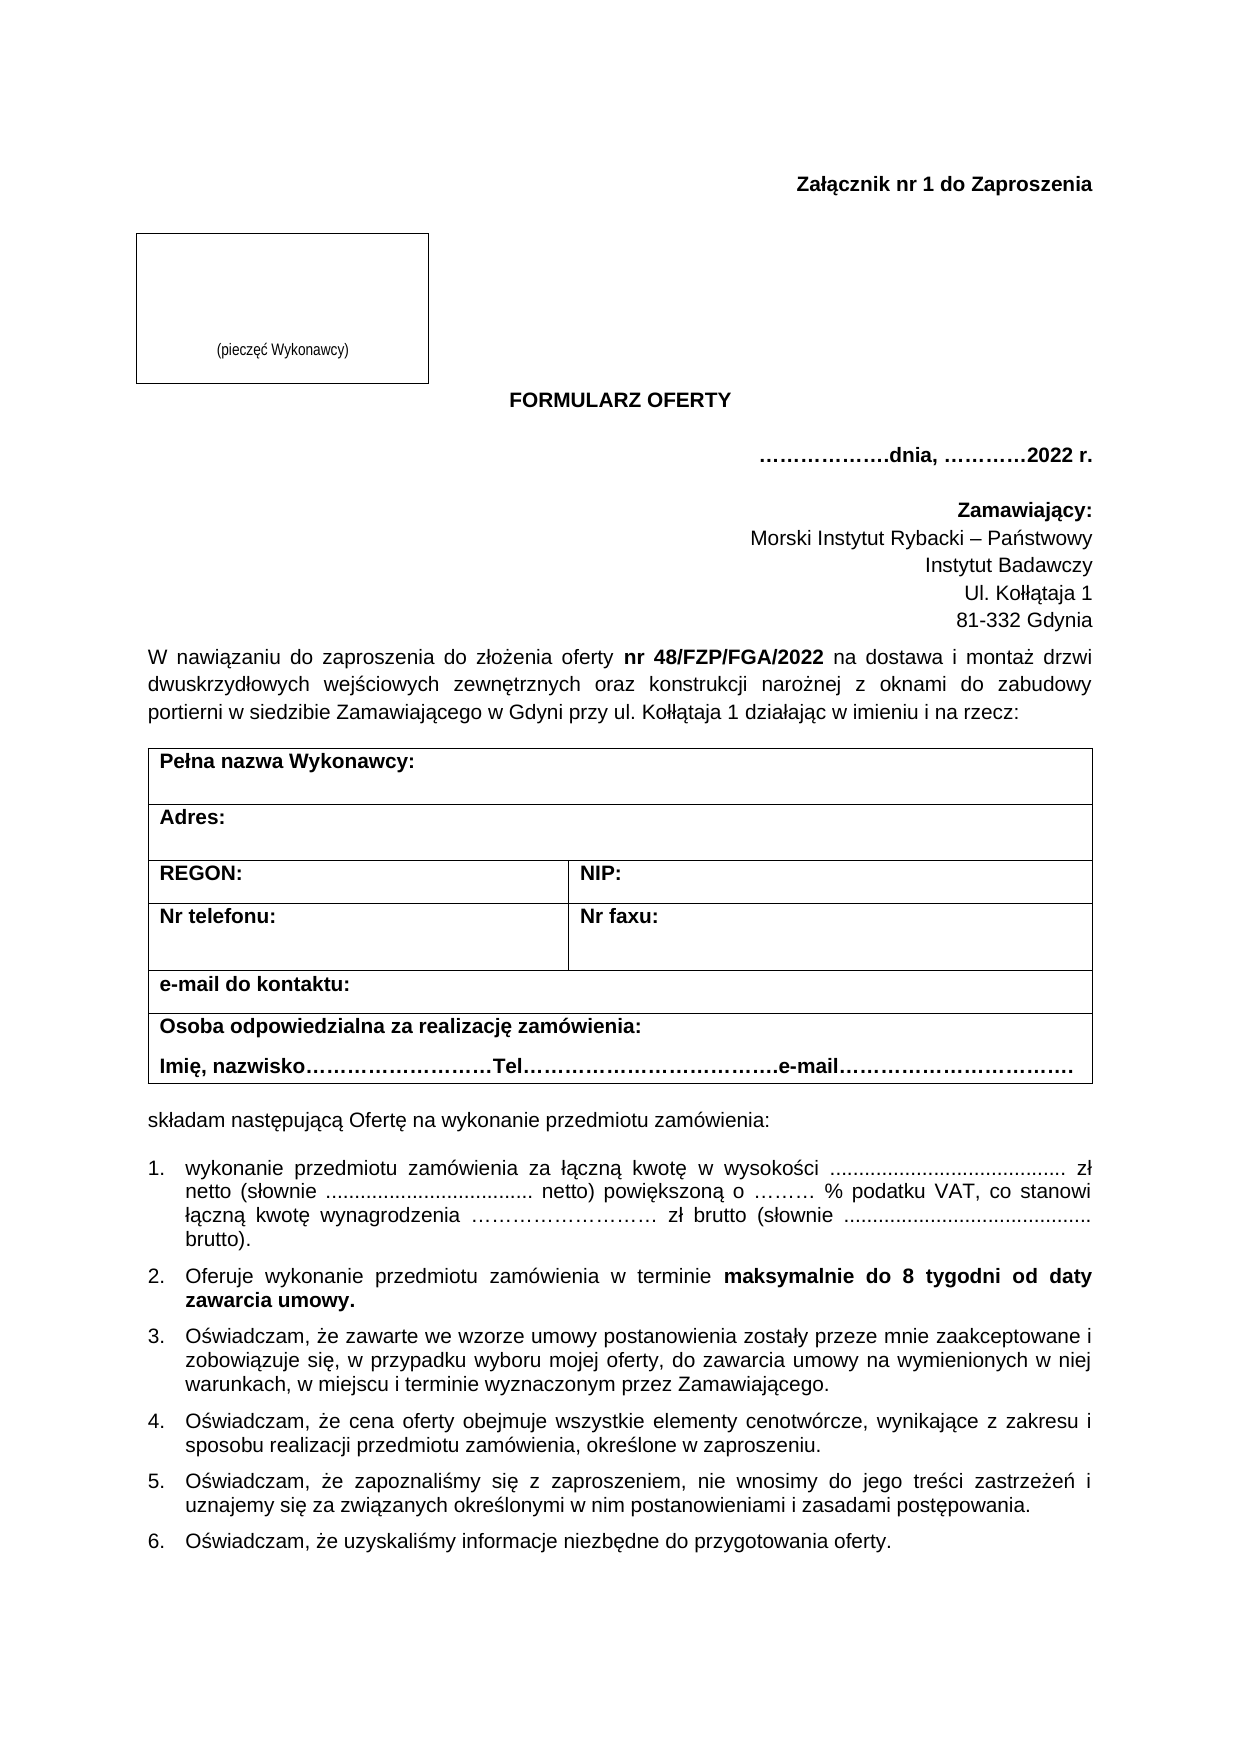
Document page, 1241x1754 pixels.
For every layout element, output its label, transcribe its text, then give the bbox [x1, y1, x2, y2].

text 81-332 Gdynia [148, 608, 1093, 632]
table_cell Adres: [149, 805, 1092, 860]
list Oświadczam, że zapoznaliśmy się z zaproszeniem, nie wnosimy do jego treści zastrzeżeń i uznajemy się za związanych określonymi w nim postanowieniami i zasadami postępowania. [148, 1469, 1093, 1517]
list Oferuje wykonanie przedmiotu zamówienia w terminie maksymalnie do 8 tygodni od daty zawarcia umowy. [148, 1264, 1093, 1312]
table_cell e-mail do kontaktu: [149, 971, 1092, 1013]
text Załącznik nr 1 do Zaproszenia [148, 172, 1093, 196]
table_cell Osoba odpowiedzialna za realizację zamówienia: Imię, nazwisko………………………Tel……………………………….e-mail……………………………. [149, 1014, 1092, 1082]
text składam następującą Ofertę na wykonanie przedmiotu zamówienia: [148, 1107, 1093, 1131]
list Oświadczam, że zawarte we wzorze umowy postanowienia zostały przeze mnie zaakceptowane i zobowiązuje się, w przypadku wyboru mojej oferty, do zawarcia umowy na wymienionych w niej warunkach, w miejscu i terminie wyznaczonym przez Zamawiającego. [148, 1324, 1093, 1396]
text Ul. Kołłątaja 1 [694, 581, 1093, 604]
table_cell Nr telefonu: [149, 904, 568, 970]
text FORMULARZ OFERTY [148, 388, 1093, 412]
text Morski Instytut Rybacki – Państwowy Instytut Badawczy [694, 526, 1093, 577]
table_header Pełna nazwa Wykonawcy: [149, 749, 1092, 804]
table_cell Nr faxu: [569, 904, 1092, 970]
table_cell REGON: [149, 861, 568, 903]
table_cell NIP: [569, 861, 1092, 903]
list Oświadczam, że uzyskaliśmy informacje niezbędne do przygotowania oferty. [148, 1529, 1093, 1553]
list wykonanie przedmiotu zamówienia za łączną kwotę w wysokości ......................................... zł netto (słownie .................................... netto) powiększoną o ……… % podatku VAT, co stanowi łączną kwotę wynagrodzenia ……………………… zł brutto (słownie ........................................... brutto). [148, 1155, 1093, 1251]
text Zamawiający: [694, 498, 1093, 522]
text W nawiązaniu do zaproszenia do złożenia oferty nr 48/FZP/FGA/2022 na dostawa i montaż drzwi dwuskrzydłowych wejściowych zewnętrznych oraz konstrukcji narożnej z oknami do zabudowy portierni w siedzibie Zamawiającego w Gdyni przy ul. Kołłątaja 1 działając w imieniu i na rzecz: [148, 644, 1093, 723]
text ……………….dnia, …………2022 r. [694, 443, 1093, 467]
list Oświadczam, że cena oferty obejmuje wszystkie elementy cenotwórcze, wynikające z zakresu i sposobu realizacji przedmiotu zamówienia, określone w zaproszeniu. [148, 1408, 1093, 1456]
